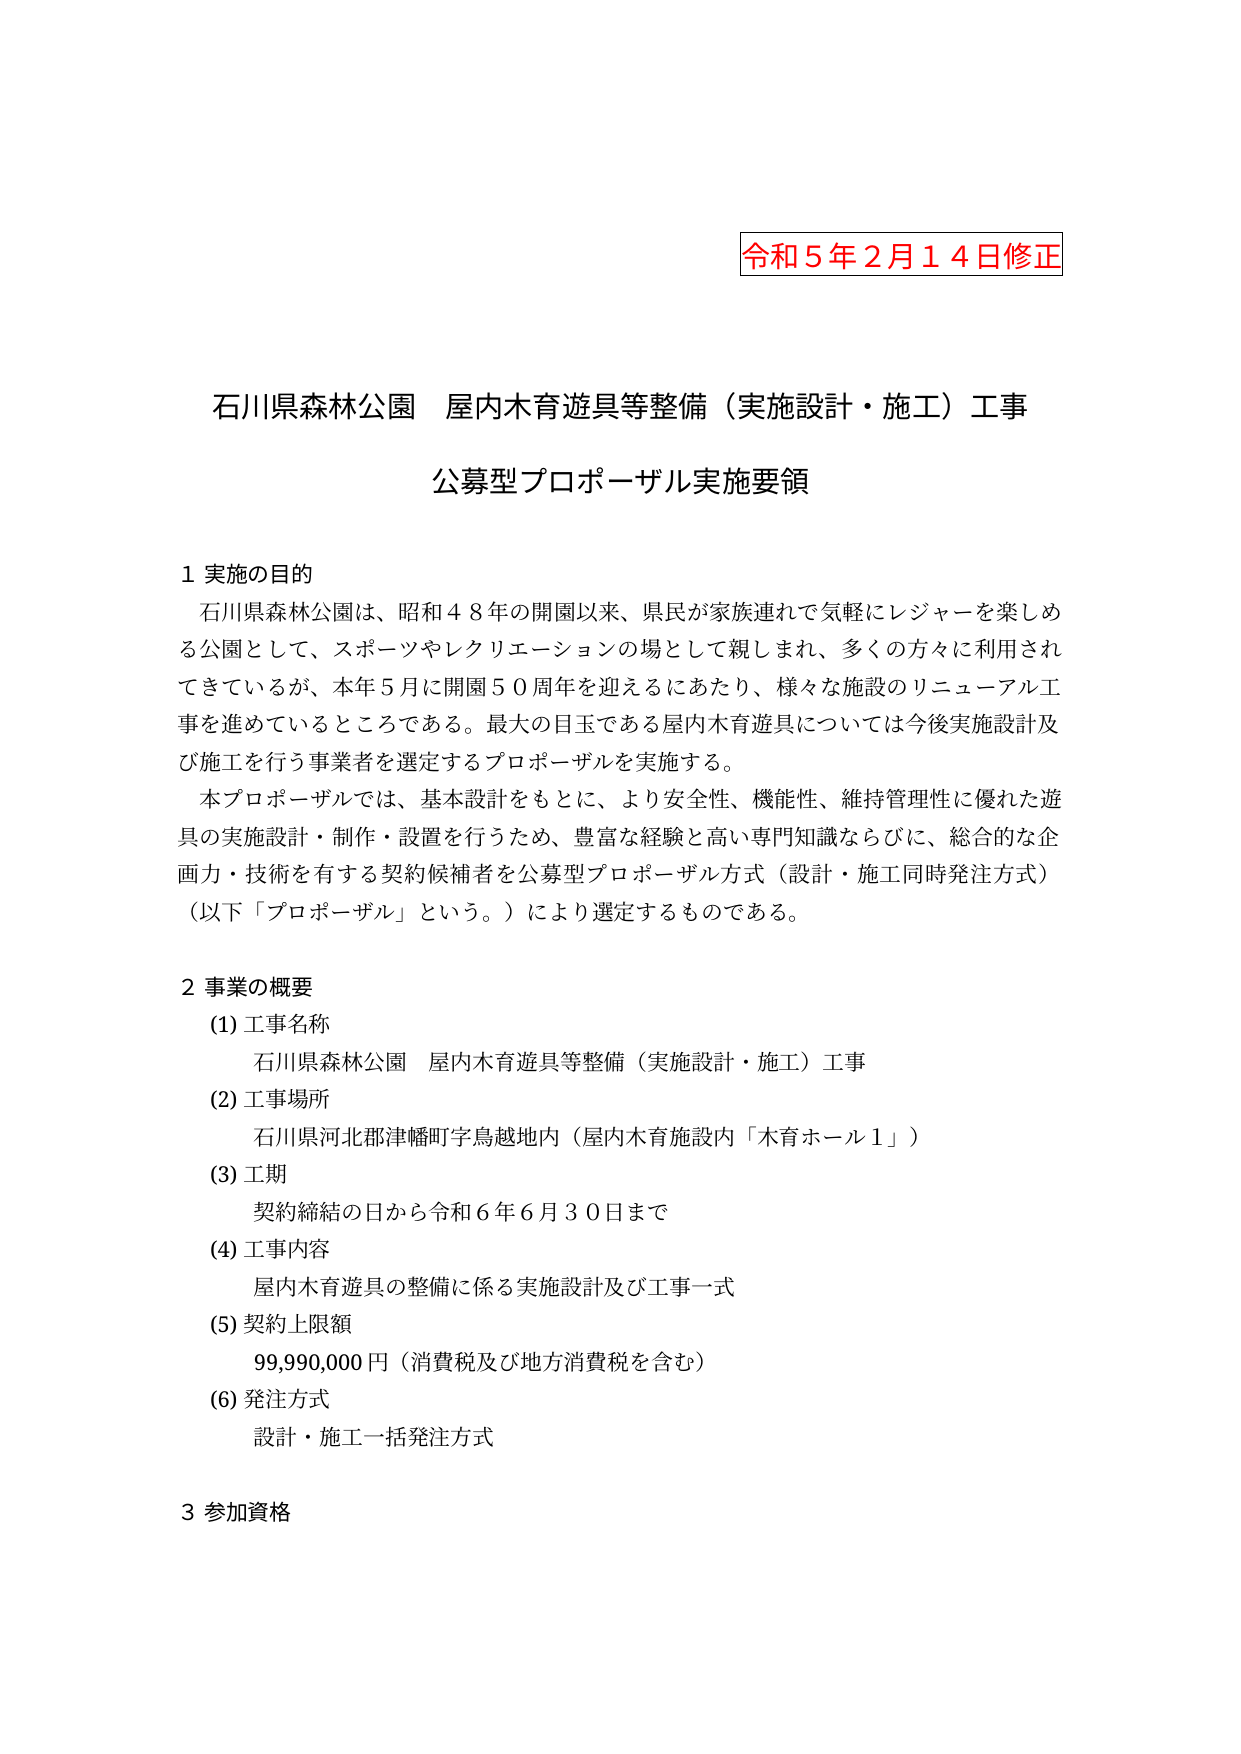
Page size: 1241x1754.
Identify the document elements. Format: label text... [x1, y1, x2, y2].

text 公募型プロポーザル実施要領 [177, 442, 1063, 517]
text 契約締結の日から令和６年６月３０日まで [177, 1192, 1063, 1229]
text (1) 工事名称 [177, 1004, 1063, 1042]
text ２ 事業の概要 [177, 967, 1063, 1004]
text (5) 契約上限額 [177, 1304, 1063, 1342]
text 本プロポーザルでは、基本設計をもとに、より安全性、機能性、維持管理性に優れた遊具の実施設計・制作・設置を行うため、豊富な経験と高い専門知識ならびに、総合的な企画力・技術を有する契約候補者を公募型プロポーザル方式（設計・施工同時発注方式）（以下「プロポーザル」という。）により選定するものである。 [177, 779, 1063, 929]
text (3) 工期 [177, 1154, 1063, 1192]
text 石川県森林公園 屋内木育遊具等整備（実施設計・施工）工事 [177, 367, 1063, 442]
text (4) 工事内容 [177, 1229, 1063, 1267]
text ３ 参加資格 [177, 1492, 1063, 1529]
text (6) 発注方式 [177, 1379, 1063, 1417]
text 99,990,000円（消費税及び地方消費税を含む） [243, 1342, 1063, 1379]
text 設計・施工一括発注方式 [243, 1417, 1063, 1454]
text 屋内木育遊具の整備に係る実施設計及び工事一式 [177, 1267, 1063, 1304]
text (2) 工事場所 [177, 1079, 1063, 1117]
text 石川県河北郡津幡町字鳥越地内（屋内木育施設内「木育ホール１」） [177, 1117, 1063, 1154]
text 石川県森林公園 屋内木育遊具等整備（実施設計・施工）工事 [177, 1042, 1063, 1079]
text 令和５年２月１４日修正 [177, 217, 1063, 292]
text １ 実施の目的 [177, 554, 1063, 592]
text 石川県森林公園は、昭和４８年の開園以来、県民が家族連れで気軽にレジャーを楽しめる公園として、スポーツやレクリエーションの場として親しまれ、多くの方々に利用されてきているが、本年５月に開園５０周年を迎えるにあたり、様々な施設のリニューアル工事を進めているところである。最大の目玉である屋内木育遊具については今後実施設計及び施工を行う事業者を選定するプロポーザルを実施する。 [177, 592, 1063, 779]
